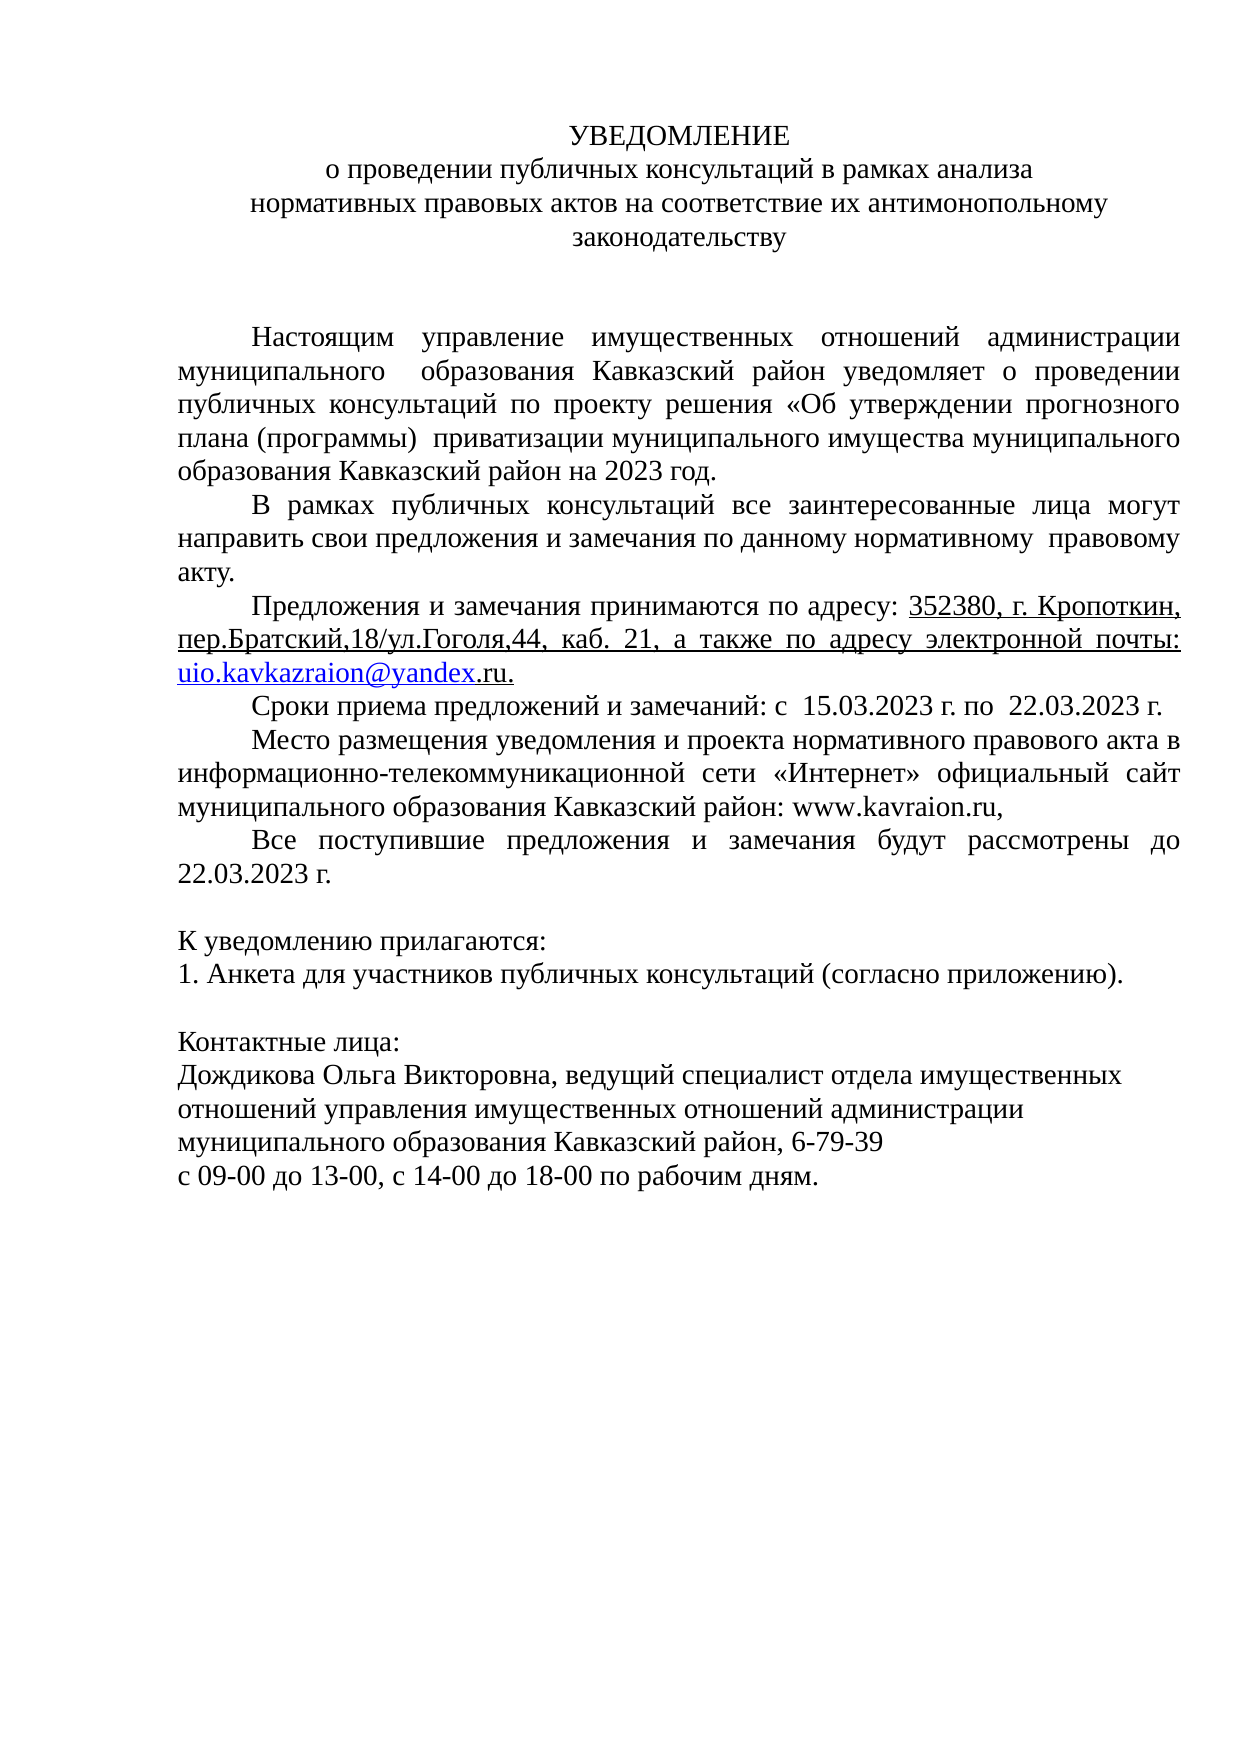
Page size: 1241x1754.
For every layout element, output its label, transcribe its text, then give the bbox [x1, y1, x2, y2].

text Место размещения уведомления и проекта нормативного правового акта в информационно-телекоммуникационной сети «Интернет» официальный сайт муниципального образования Кавказский район: www.kavraion.ru, [177, 722, 1181, 822]
text УВЕДОМЛЕНИЕ [177, 118, 1181, 152]
text В рамках публичных консультаций все заинтересованные лица могут направить свои предложения и замечания по данному нормативному правовому акту. [177, 487, 1181, 588]
text Дождикова Ольга Викторовна, ведущий специалист отдела имущественных отношений управления имущественных отношений администрации муниципального образования Кавказский район, 6-79-39 [177, 1057, 1181, 1158]
text с 09-00 до 13-00, с 14-00 до 18-00 по рабочим дням. [177, 1158, 1181, 1191]
text нормативных правовых актов на соответствие их антимонопольному законодательству [177, 185, 1181, 252]
text Предложения и замечания принимаются по адресу: 352380, г. Кропоткин, пер.Братский,18/ул.Гоголя,44, каб. 21, а также по адресу электронной почты: uio.kavkazraion@yandex.ru. [177, 651, 1181, 688]
text Настоящим управление имущественных отношений администрации муниципального образования Кавказский район уведомляет о проведении публичных консультаций по проекту решения «Об утверждении прогнозного плана (программы) приватизации муниципального имущества муниципального образования Кавказский район на 2023 год. [177, 319, 1181, 487]
text 1. Анкета для участников публичных консультаций (согласно приложению). [177, 957, 1181, 990]
text о проведении публичных консультаций в рамках анализа [177, 152, 1181, 185]
text Все поступившие предложения и замечания будут рассмотрены до 22.03.2023 г. [177, 822, 1181, 889]
text Сроки приема предложений и замечаний: с 15.03.2023 г. по 22.03.2023 г. [177, 688, 1181, 722]
text Предложения и замечания принимаются по адресу: 352380, г. Кропоткин, пер.Братский,18/ул.Гоголя,44, каб. 21, а также по адресу электронной почты: uio.kavkazraion@yandex.ru. [177, 588, 1181, 650]
text Контактные лица: [177, 1024, 1181, 1057]
text К уведомлению прилагаются: [177, 923, 1181, 957]
